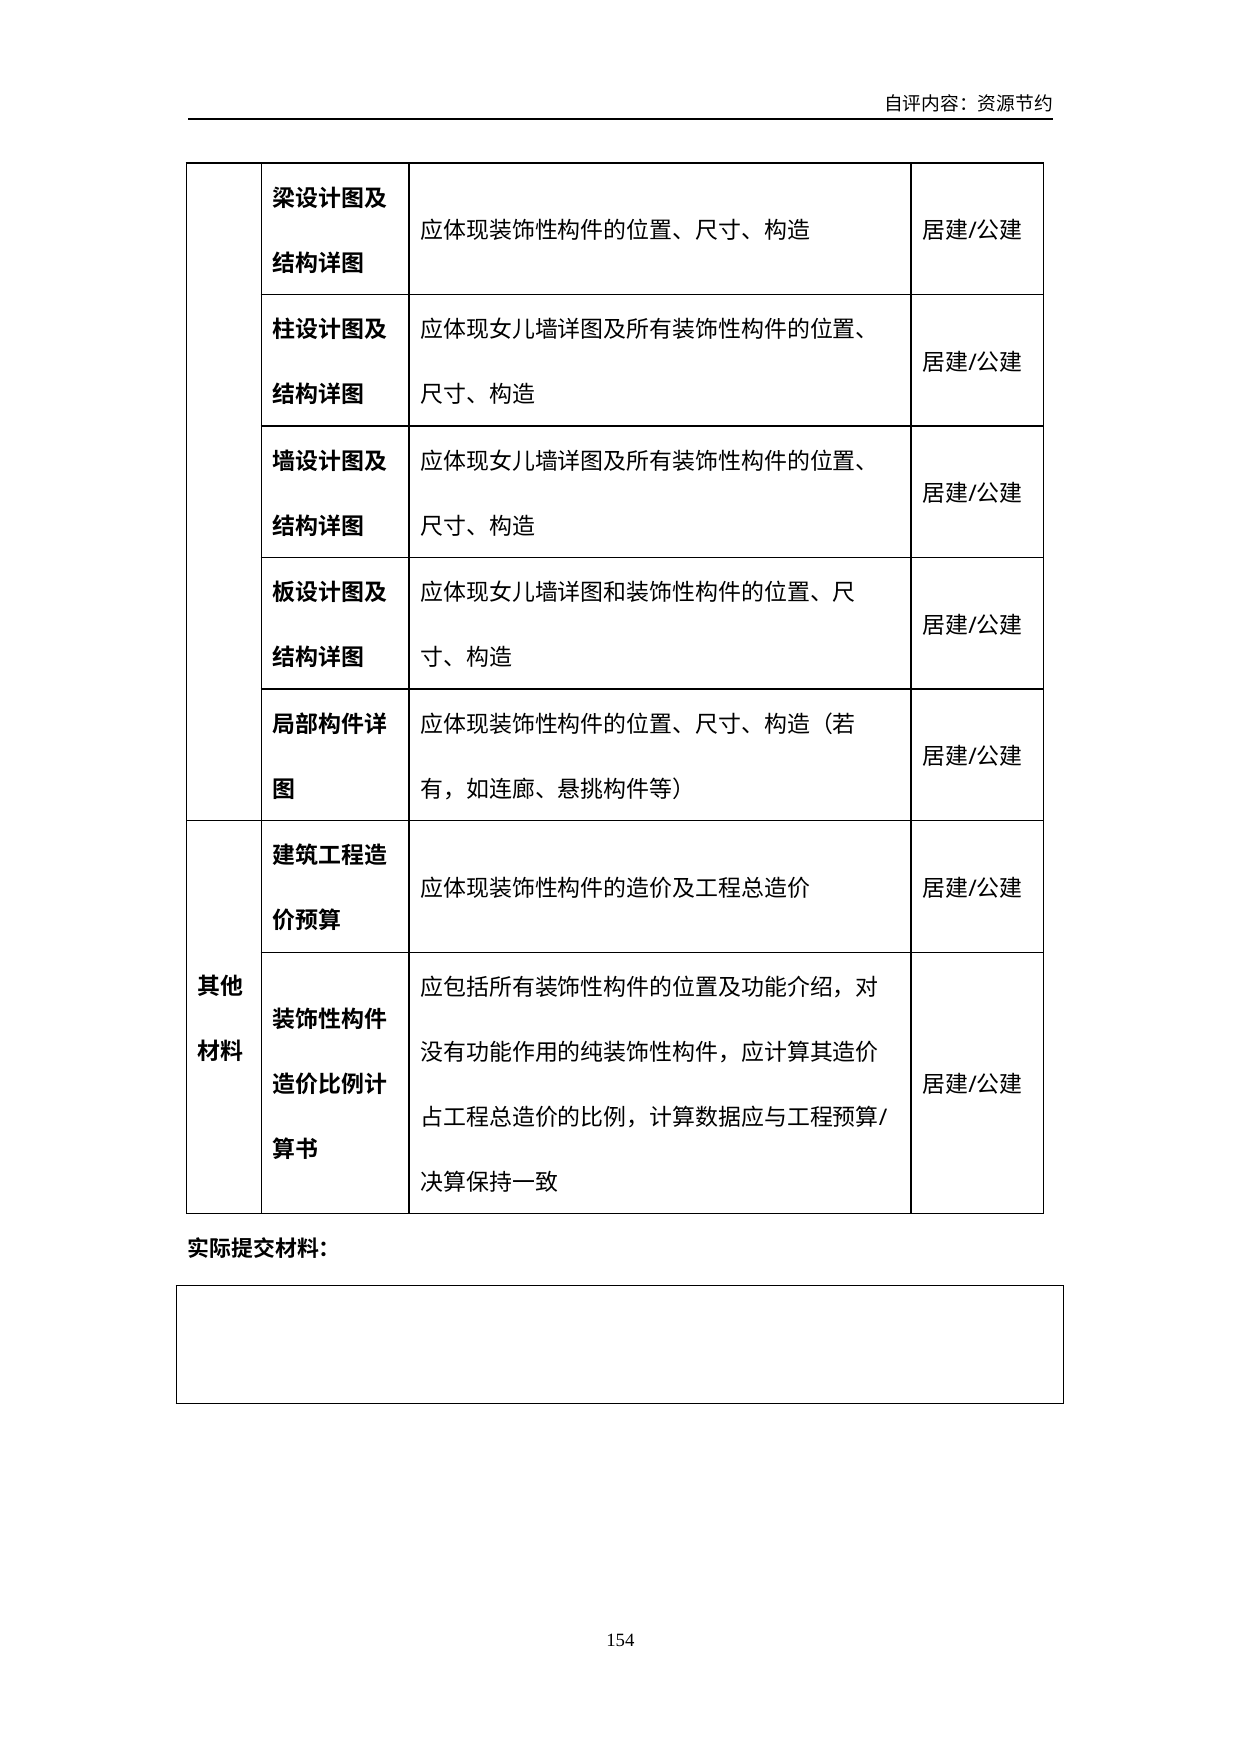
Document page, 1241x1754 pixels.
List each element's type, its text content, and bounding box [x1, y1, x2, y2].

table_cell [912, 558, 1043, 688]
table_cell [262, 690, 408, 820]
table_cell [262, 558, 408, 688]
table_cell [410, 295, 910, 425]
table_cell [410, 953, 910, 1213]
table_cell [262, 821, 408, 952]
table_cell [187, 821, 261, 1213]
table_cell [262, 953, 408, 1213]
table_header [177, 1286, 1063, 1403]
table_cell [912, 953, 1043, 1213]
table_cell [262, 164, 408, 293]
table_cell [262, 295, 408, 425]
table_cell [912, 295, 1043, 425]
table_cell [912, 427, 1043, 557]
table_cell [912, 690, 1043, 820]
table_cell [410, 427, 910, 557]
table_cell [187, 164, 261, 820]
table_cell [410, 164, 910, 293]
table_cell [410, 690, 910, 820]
text 实际提交材料： [187, 1230, 1053, 1263]
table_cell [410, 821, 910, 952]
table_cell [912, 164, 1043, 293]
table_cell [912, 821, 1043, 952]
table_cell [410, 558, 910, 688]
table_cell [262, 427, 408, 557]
